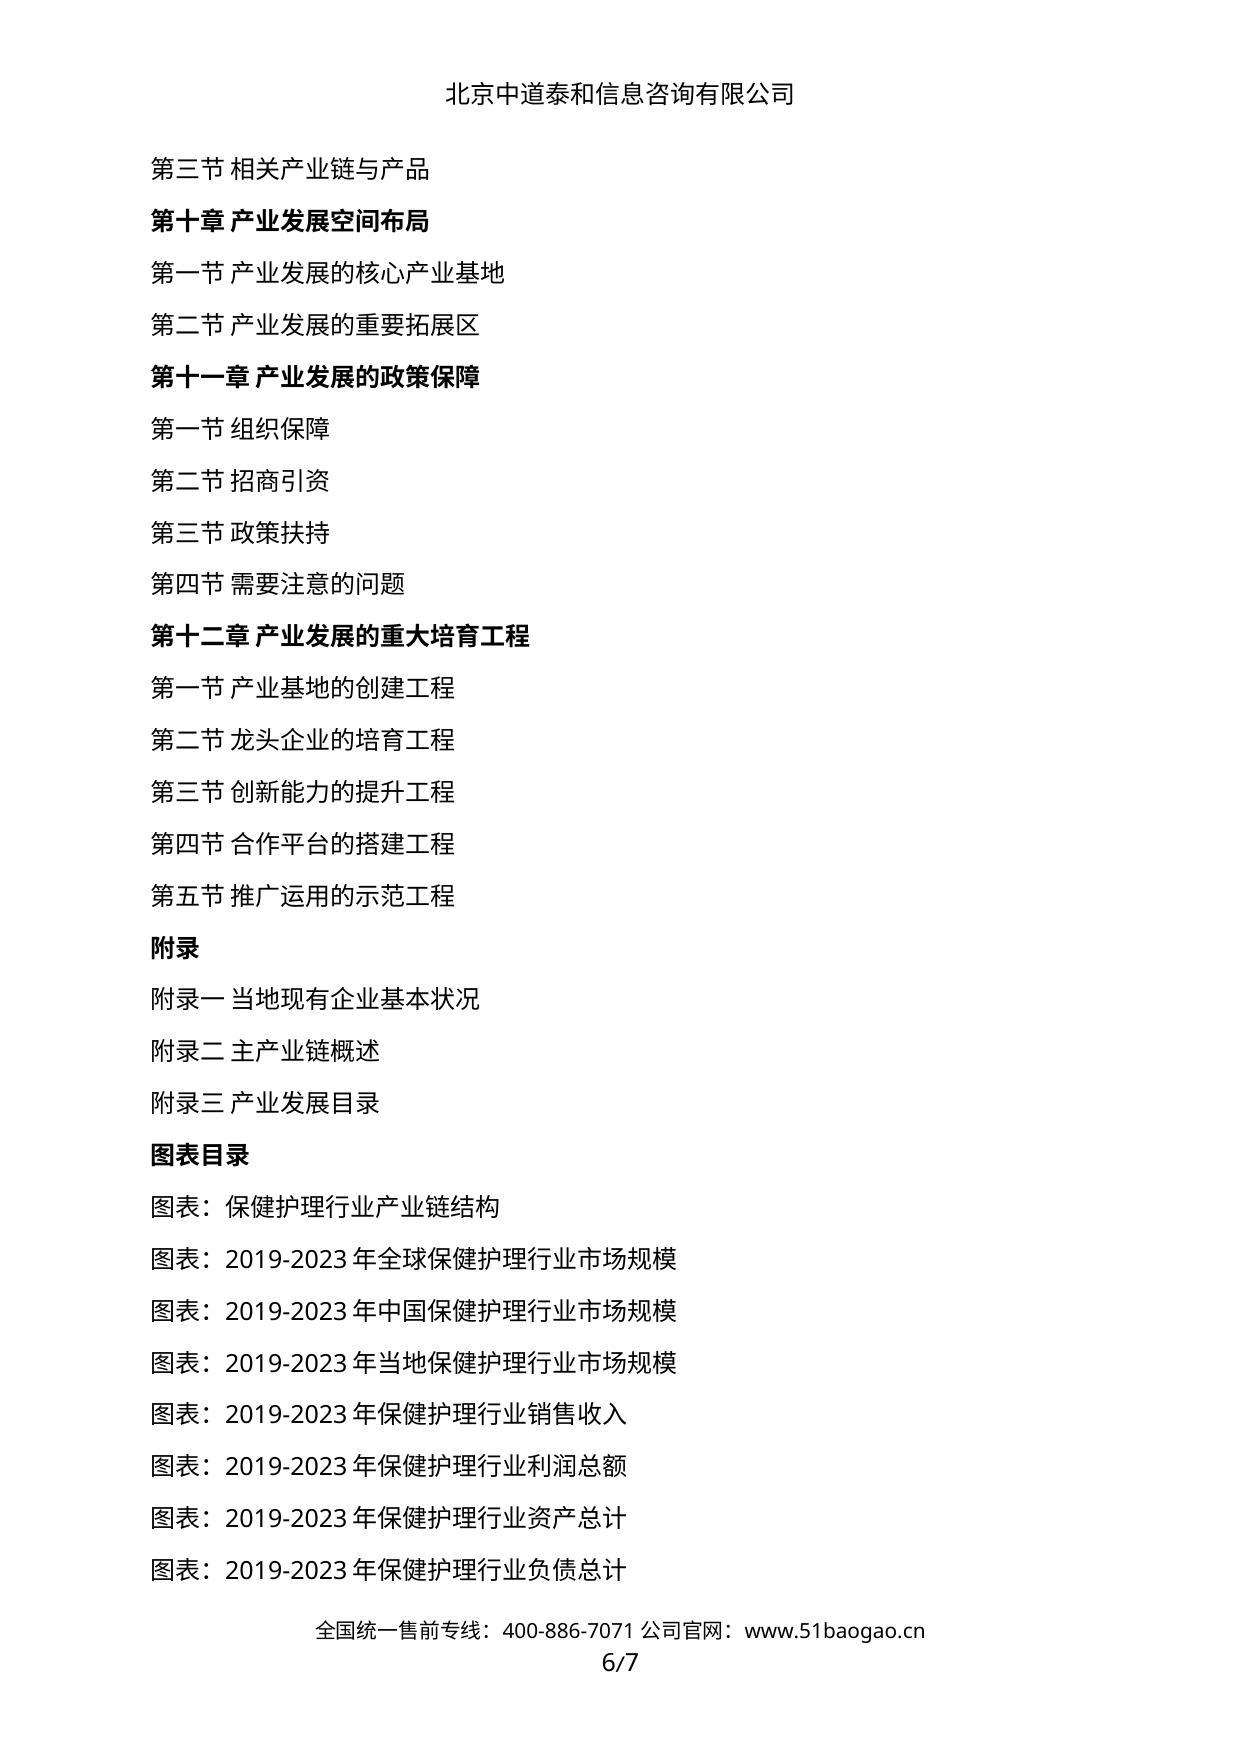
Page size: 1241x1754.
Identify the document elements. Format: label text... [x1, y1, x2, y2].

text 图表目录 [150, 1136, 1090, 1172]
text 第三节 相关产业链与产品 [150, 150, 1090, 186]
text 图表：保健护理行业产业链结构 [150, 1187, 1090, 1224]
text 第一节 产业基地的创建工程 [150, 669, 1090, 705]
text 第四节 需要注意的问题 [150, 565, 1090, 601]
text 附录三 产业发展目录 [150, 1084, 1090, 1120]
text 第三节 创新能力的提升工程 [150, 772, 1090, 809]
text 第一节 产业发展的核心产业基地 [150, 254, 1090, 290]
text 第二节 龙头企业的培育工程 [150, 721, 1090, 757]
text 第四节 合作平台的搭建工程 [150, 824, 1090, 861]
text 图表：2019-2023年全球保健护理行业市场规模 [150, 1239, 1090, 1276]
text 第二节 产业发展的重要拓展区 [150, 306, 1090, 342]
text 图表：2019-2023年保健护理行业销售收入 [150, 1395, 1090, 1431]
text 图表：2019-2023年保健护理行业资产总计 [150, 1499, 1090, 1535]
text 第十一章 产业发展的政策保障 [150, 357, 1090, 394]
text 附录一 当地现有企业基本状况 [150, 980, 1090, 1016]
text 图表：2019-2023年当地保健护理行业市场规模 [150, 1343, 1090, 1379]
text 图表：2019-2023年中国保健护理行业市场规模 [150, 1291, 1090, 1327]
text 第十二章 产业发展的重大培育工程 [150, 617, 1090, 653]
text 图表：2019-2023年保健护理行业利润总额 [150, 1447, 1090, 1483]
text 第五节 推广运用的示范工程 [150, 876, 1090, 912]
text 附录二 主产业链概述 [150, 1032, 1090, 1068]
text 第二节 招商引资 [150, 461, 1090, 497]
text 附录 [150, 928, 1090, 964]
text 第一节 组织保障 [150, 409, 1090, 446]
text 第三节 政策扶持 [150, 513, 1090, 549]
text 第十章 产业发展空间布局 [150, 202, 1090, 238]
text 图表：2019-2023年保健护理行业负债总计 [150, 1551, 1090, 1587]
